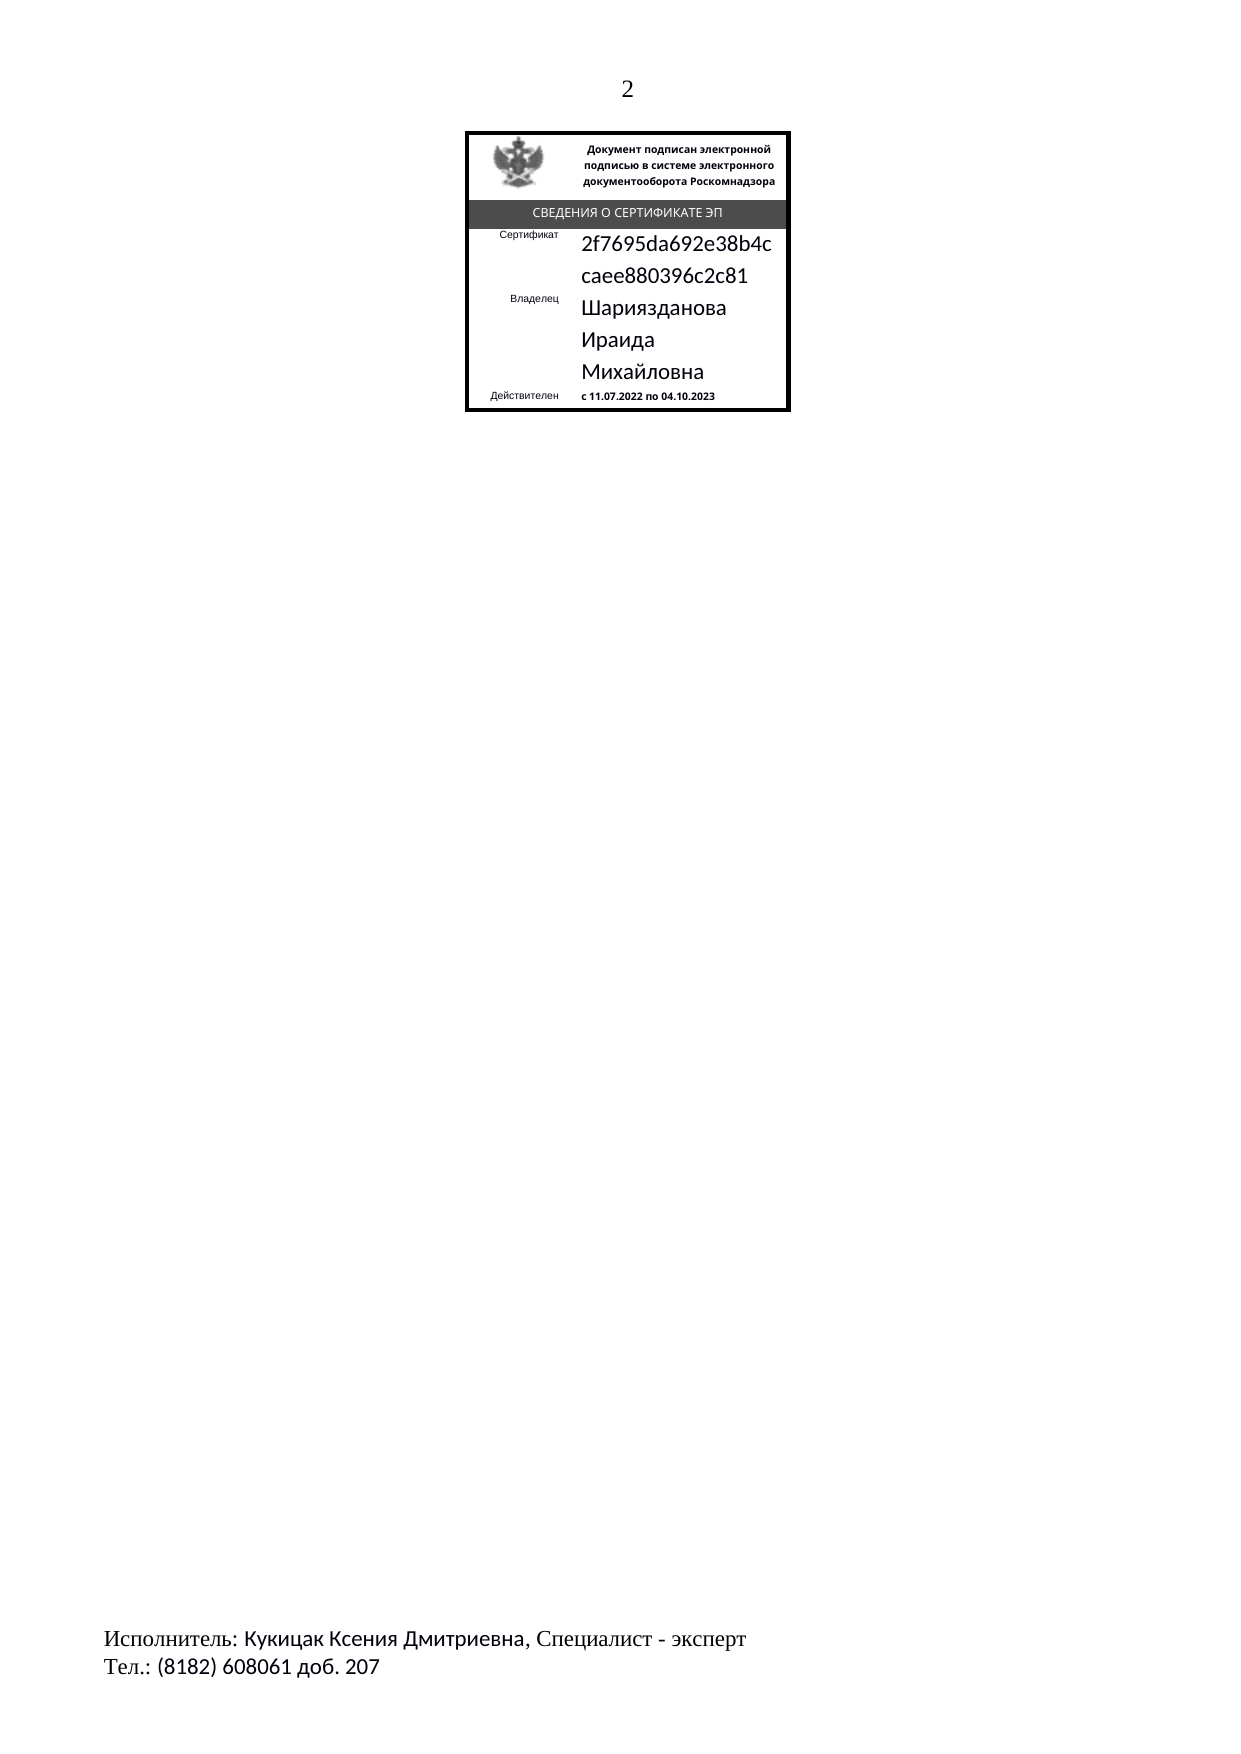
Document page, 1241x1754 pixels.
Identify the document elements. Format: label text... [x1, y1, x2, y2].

table_cell Действителен [469, 389, 570, 407]
table_cell [570, 293, 786, 389]
table_header [469, 135, 570, 199]
table_cell [570, 389, 786, 407]
table_cell [570, 229, 786, 293]
table_cell Владелец [469, 293, 570, 389]
table_header Документ подписан электронной подписью в системе электронного документооборота Роскомнадзора [570, 135, 786, 199]
table_cell Сертификат [469, 229, 570, 293]
picture [478, 135, 560, 190]
table_cell СВЕДЕНИЯ О СЕРТИФИКАТЕ ЭП [469, 200, 786, 229]
